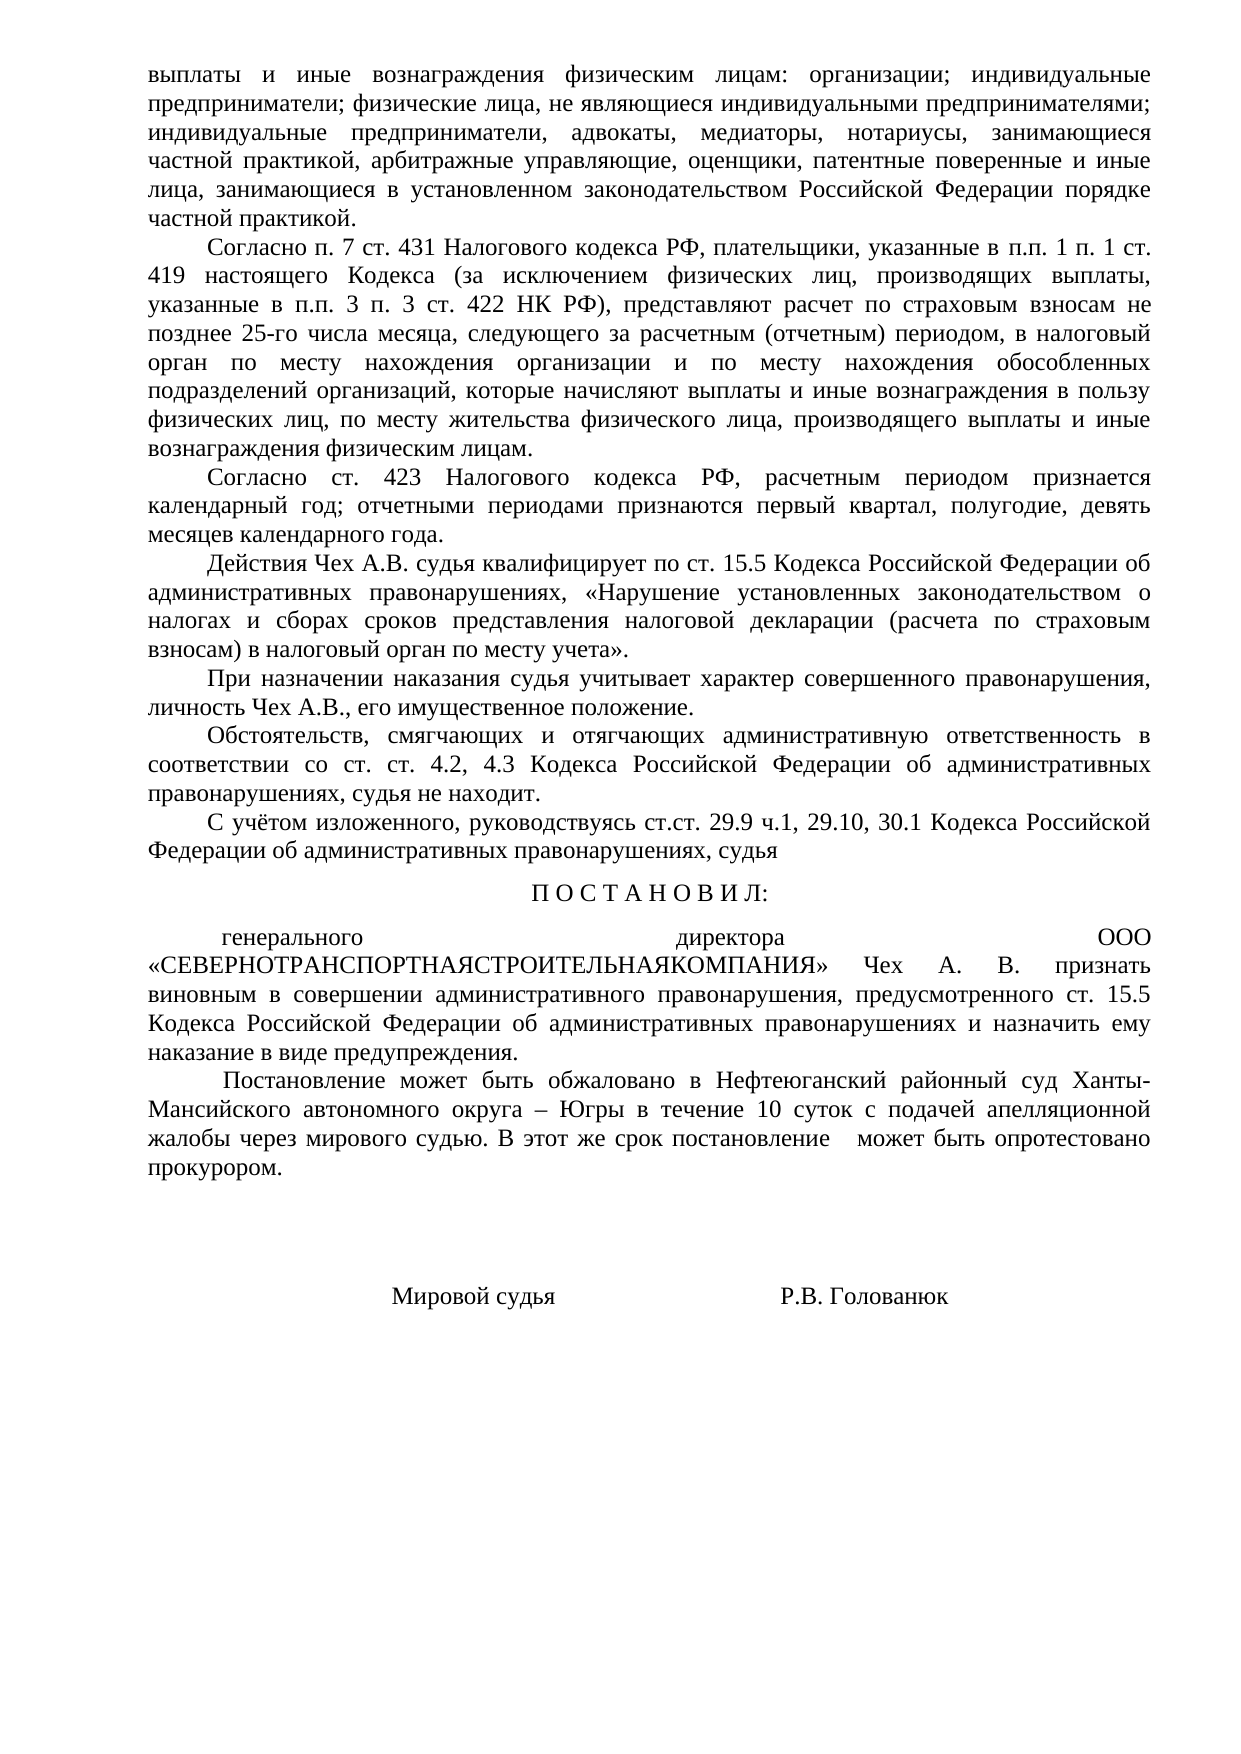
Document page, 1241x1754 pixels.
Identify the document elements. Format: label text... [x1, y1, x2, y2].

text С учётом изложенного, руководствуясь ст.ст. 29.9 ч.1, 29.10, 30.1 Кодекса Российской Федерации об административных правонарушениях, судья [148, 807, 1152, 864]
text Согласно п. 7 ст. 431 Налогового кодекса РФ, плательщики, указанные в п.п. 1 п. 1 ст. 419 настоящего Кодекса (за исключением физических лиц, производящих выплаты, указанные в п.п. 3 п. 3 ст. 422 НК РФ), представляют расчет по страховым взносам не позднее 25-го числа месяца, следующего за расчетным (отчетным) периодом, в налоговый орган по месту нахождения организации и по месту нахождения обособленных подразделений организаций, которые начисляют выплаты и иные вознаграждения в пользу физических лиц, по месту жительства физического лица, производящего выплаты и иные вознаграждения физическим лицам. [148, 232, 1152, 462]
text При назначении наказания судья учитывает характер совершенного правонарушения, личность Чех А.В., его имущественное положение. [148, 663, 1152, 720]
text Действия Чех А.В. судья квалифицирует по ст. 15.5 Кодекса Российской Федерации об административных правонарушениях, «Нарушение установленных законодательством о налогах и сборах сроков представления налоговой декларации (расчета по страховым взносам) в налоговый орган по месту учета». [148, 548, 1152, 663]
text Мировой судья Р.В. Голованюк [148, 1281, 1152, 1310]
text Согласно ст. 423 Налогового кодекса РФ, расчетным периодом признается календарный год; отчетными периодами признаются первый квартал, полугодие, девять месяцев календарного года. [148, 462, 1152, 548]
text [148, 59, 1152, 232]
text П О С Т А Н О В И Л: [148, 878, 1152, 907]
text Обстоятельств, смягчающих и отягчающих административную ответственность в соответствии со ст. ст. 4.2, 4.3 Кодекса Российской Федерации об административных правонарушениях, судья не находит. [148, 720, 1152, 807]
text Постановление может быть обжаловано в Нефтеюганский районный суд Ханты-Мансийского автономного округа – Югры в течение 10 суток с подачей апелляционной жалобы через мирового судью. В этот же срок постановление может быть опротестовано прокурором. [148, 1065, 1152, 1180]
text генерального директора ООО «СЕВЕРНОТРАНСПОРТНАЯСТРОИТЕЛЬНАЯКОМПАНИЯ» Чех А. В. признать виновным в совершении административного правонарушения, предусмотренного ст. 15.5 Кодекса Российской Федерации об административных правонарушениях и назначить ему наказание в виде предупреждения. [148, 922, 1152, 1065]
